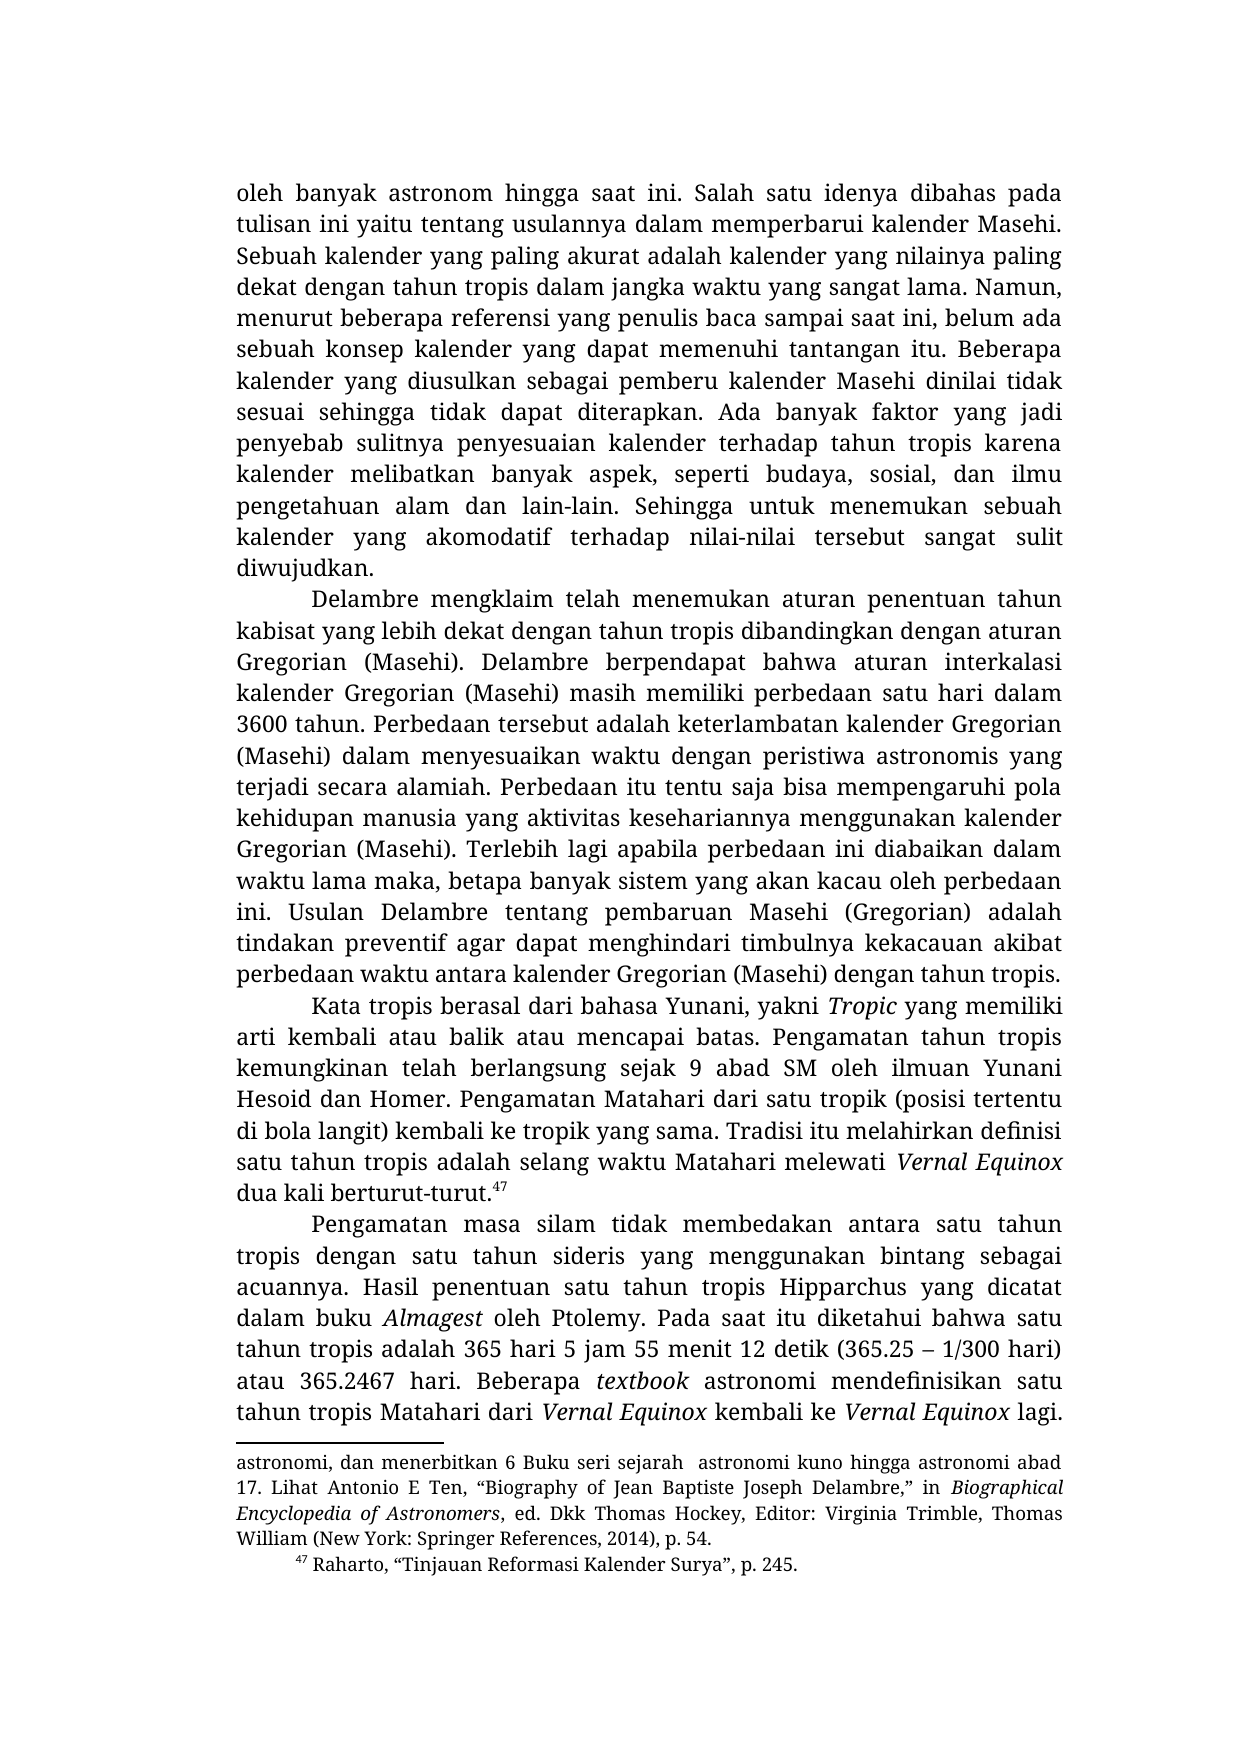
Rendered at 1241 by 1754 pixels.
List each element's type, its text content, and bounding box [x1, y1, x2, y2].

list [236, 1208, 1063, 1427]
list Kata tropis berasal dari bahasa Yunani, yakni Tropic yang memiliki arti kembali atau balik atau mencapai batas. Pengamatan tahun tropis kemungkinan telah berlangsung sejak 9 abad SM oleh ilmuan Yunani Hesoid dan Homer. Pengamatan Matahari dari satu tropik (posisi tertentu di bola langit) kembali ke tropik yang sama. Tradisi itu melahirkan definisi satu tahun tropis adalah selang waktu Matahari melewati Vernal Equinox dua kali berturut-turut. [236, 990, 1063, 1208]
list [236, 177, 1063, 583]
list Delambre mengklaim telah menemukan aturan penentuan tahun kabisat yang lebih dekat dengan tahun tropis dibandingkan dengan aturan Gregorian (Masehi). Delambre berpendapat bahwa aturan interkalasi kalender Gregorian (Masehi) masih memiliki perbedaan satu hari dalam 3600 tahun. Perbedaan tersebut adalah keterlambatan kalender Gregorian (Masehi) dalam menyesuaikan waktu dengan peristiwa astronomis yang terjadi secara alamiah. Perbedaan itu tentu saja bisa mempengaruhi pola kehidupan manusia yang aktivitas kesehariannya menggunakan kalender Gregorian (Masehi). Terlebih lagi apabila perbedaan ini diabaikan dalam waktu lama maka, betapa banyak sistem yang akan kacau oleh perbedaan ini. Usulan Delambre tentang pembaruan Masehi (Gregorian) adalah tindakan preventif agar dapat menghindari timbulnya kekacauan akibat perbedaan waktu antara kalender Gregorian (Masehi) dengan tahun tropis. [236, 583, 1063, 990]
